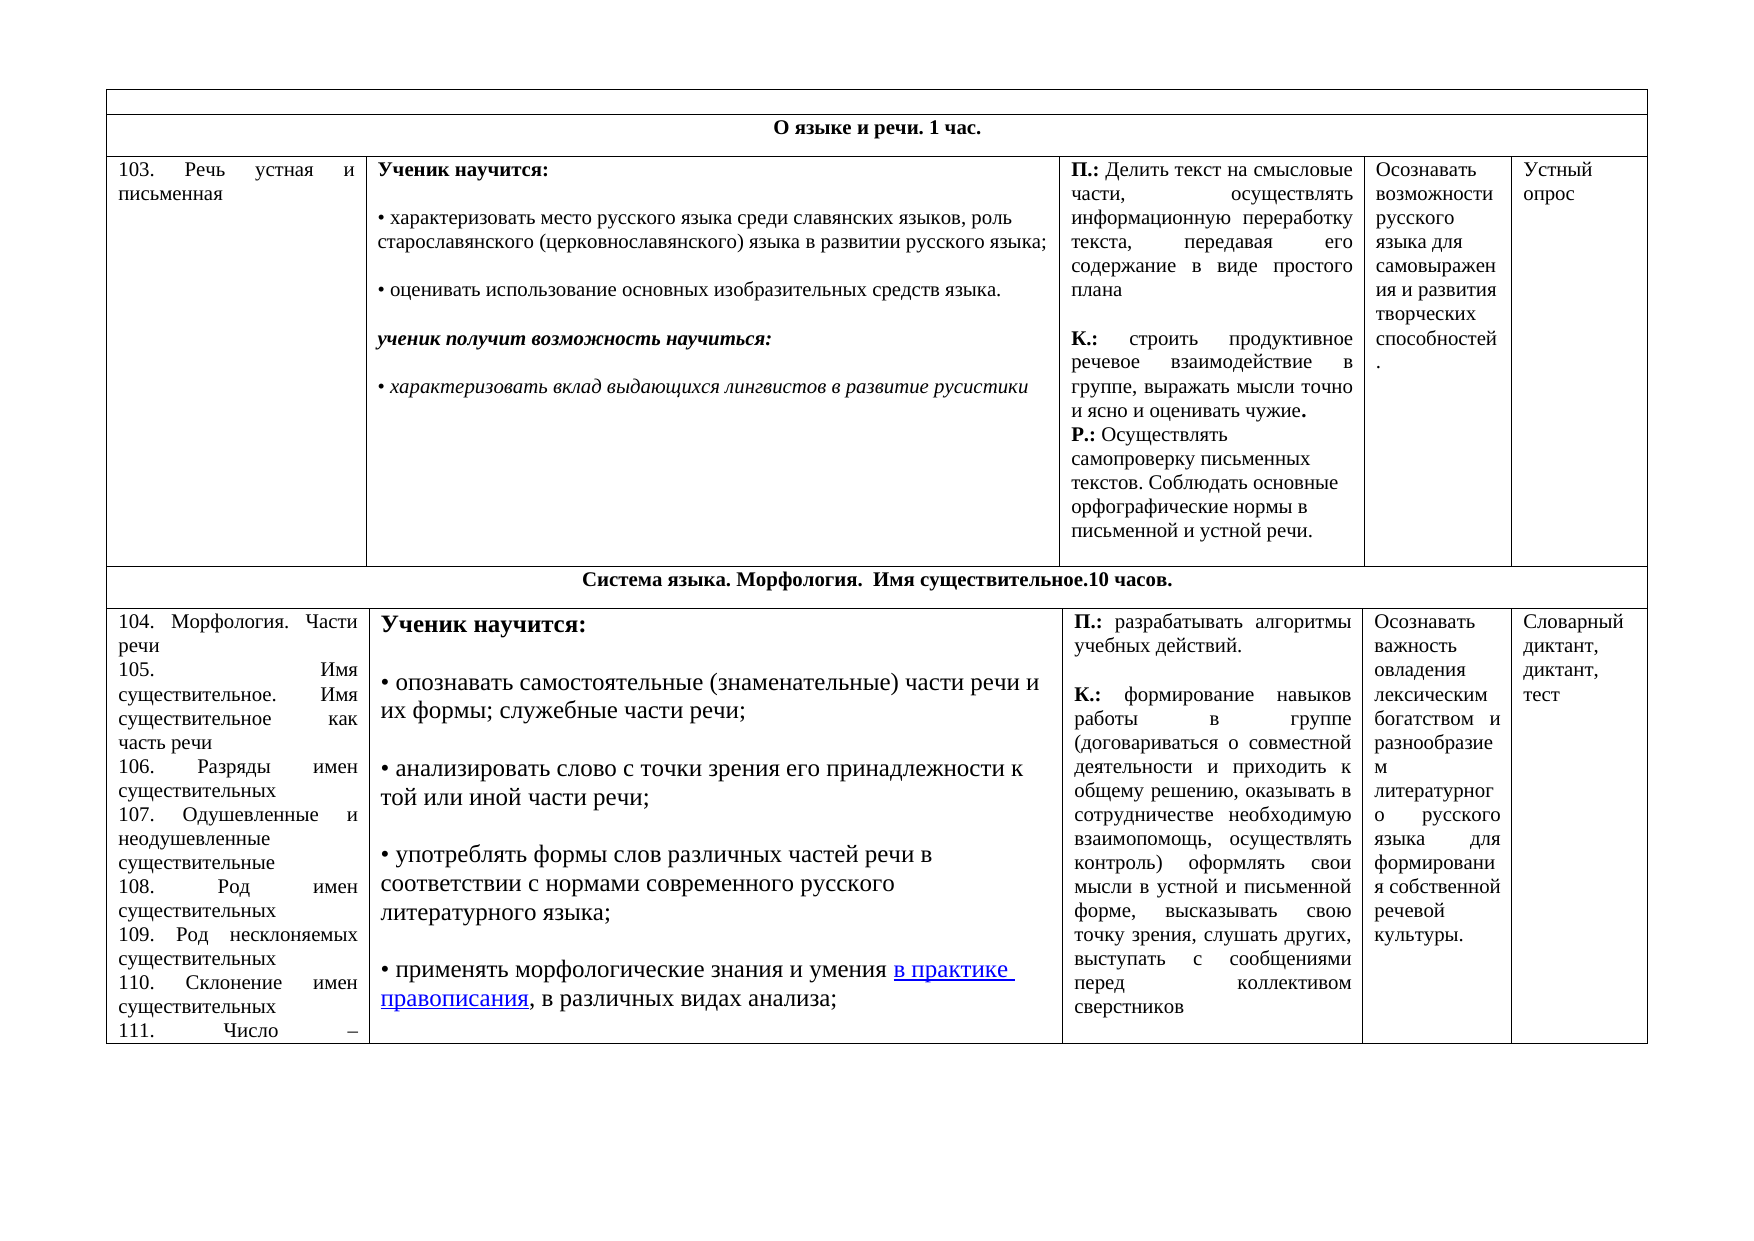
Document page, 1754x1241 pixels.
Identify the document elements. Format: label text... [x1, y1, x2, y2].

table_cell О языке и речи. 1 час. [107, 115, 1647, 156]
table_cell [370, 609, 1062, 1042]
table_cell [107, 90, 1647, 114]
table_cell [107, 609, 369, 1042]
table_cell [1063, 609, 1362, 1042]
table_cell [1363, 609, 1511, 1042]
table_cell Устный опрос [1512, 157, 1647, 566]
table_cell Ученик научится: • характеризовать место русского языка среди славянских языков, роль старославянского (церковнославянского) языка в развитии русского языка; • оценивать использование основных изобразительных средств языка. ученик получит возможность научиться: • характеризовать вклад выдающихся лингвистов в развитие русистики [367, 157, 1059, 566]
table_cell П.: Делить текст на смысловые части, осуществлять информационную переработку текста, передавая его содержание в виде простого плана К.: строить продуктивное речевое взаимодействие в группе, выражать мысли точно и ясно и оценивать чужие. Р.: Осуществлять самопроверку письменных текстов. Соблюдать основные орфографические нормы в письменной и устной речи. [1060, 157, 1364, 566]
table_cell Осознавать возможности русского языка для самовыражения и развития творческих способностей. [1365, 157, 1511, 566]
table_cell 103. Речь устная и письменная [107, 157, 366, 566]
table_cell Система языка. Морфология. Имя существительное.10 часов. [107, 567, 1647, 608]
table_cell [1512, 609, 1647, 1042]
